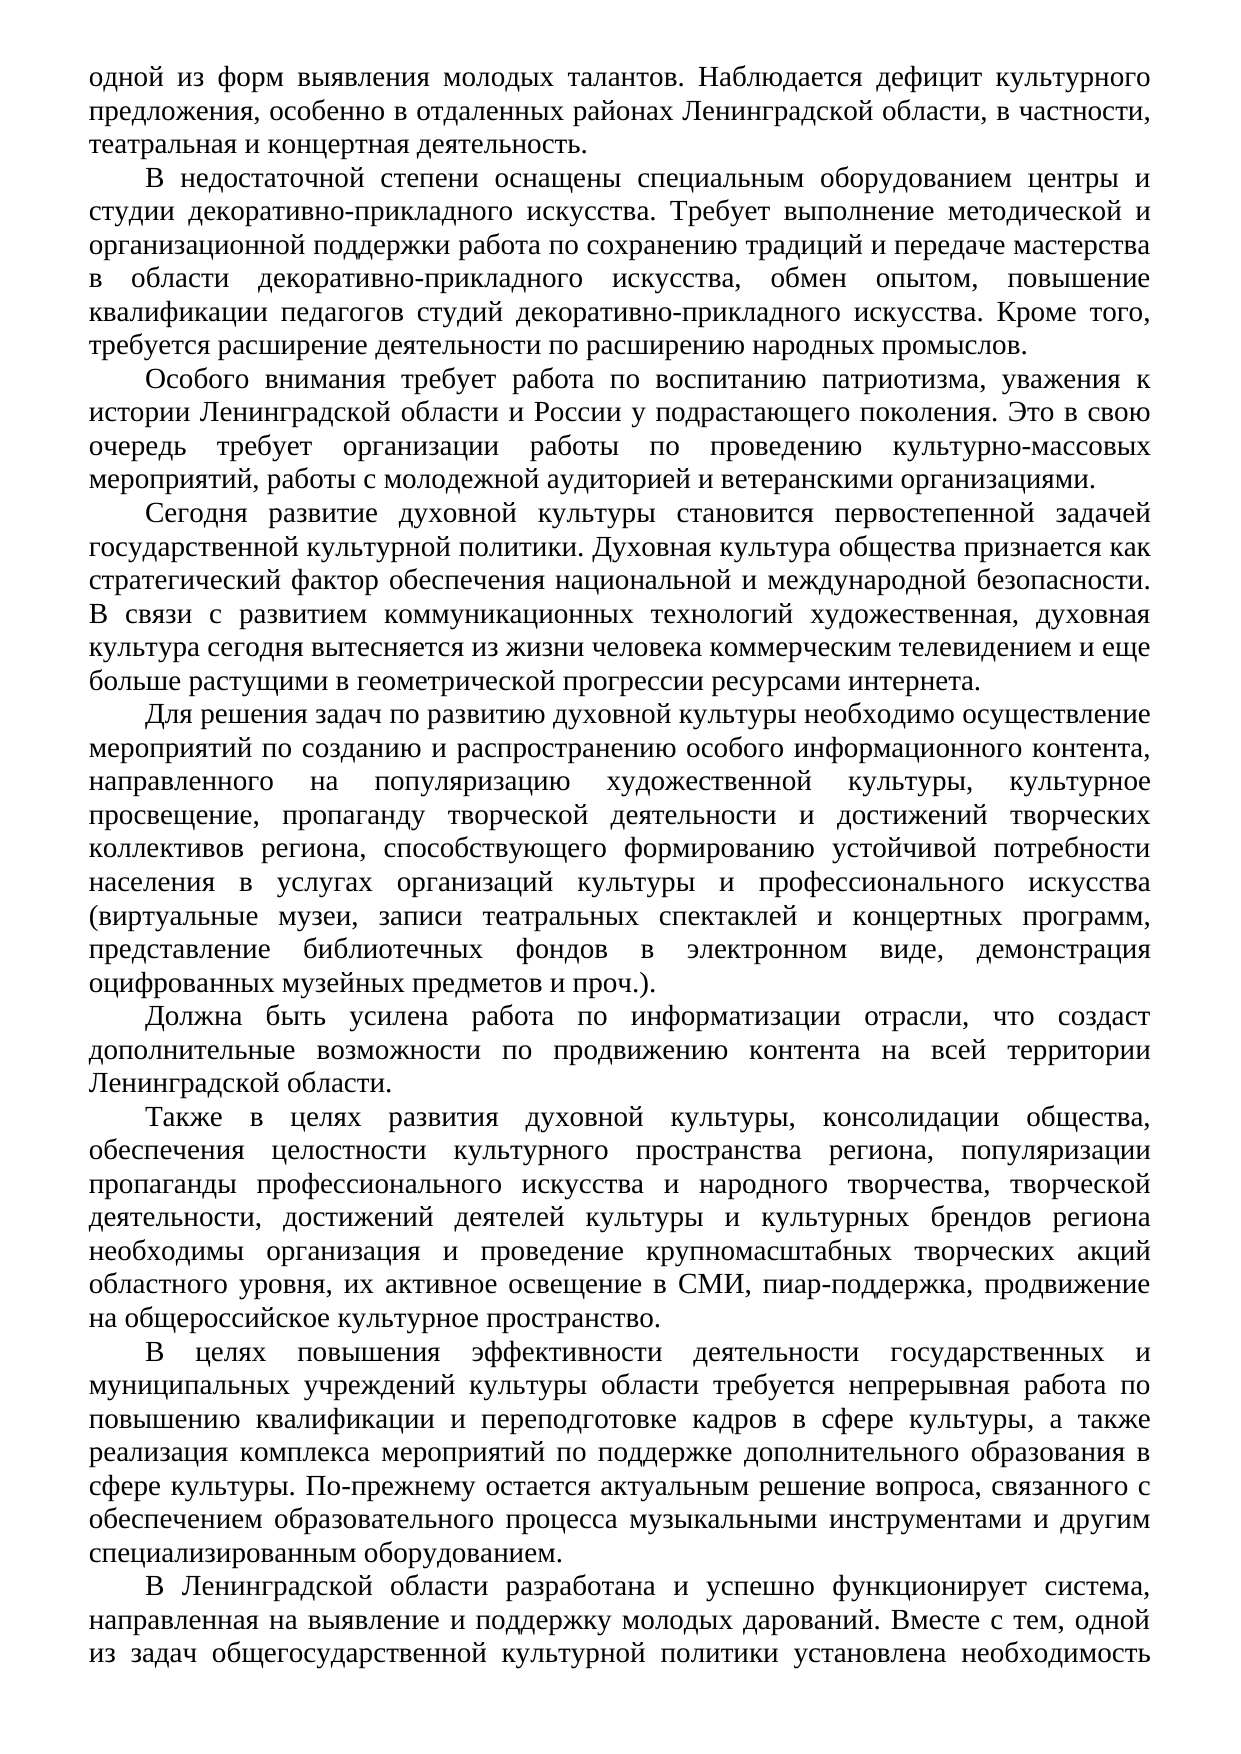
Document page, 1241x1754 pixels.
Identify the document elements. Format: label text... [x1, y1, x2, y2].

text Сегодня развитие духовной культуры становится первостепенной задачей государственной культурной политики. Духовная культура общества признается как стратегический фактор обеспечения национальной и международной безопасности. В связи с развитием коммуникационных технологий художественная, духовная культура сегодня вытесняется из жизни человека коммерческим телевидением и еще больше растущими в геометрической прогрессии ресурсами интернета. [88, 495, 1152, 696]
text В недостаточной степени оснащены специальным оборудованием центры и студии декоративно-прикладного искусства. Требует выполнение методической и организационной поддержки работа по сохранению традиций и передаче мастерства в области декоративно-прикладного искусства, обмен опытом, повышение квалификации педагогов студий декоративно-прикладного искусства. Кроме того, требуется расширение деятельности по расширению народных промыслов. [88, 160, 1152, 361]
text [88, 1568, 1152, 1669]
text В целях повышения эффективности деятельности государственных и муниципальных учреждений культуры области требуется непрерывная работа по повышению квалификации и переподготовке кадров в сфере культуры, а также реализация комплекса мероприятий по поддержке дополнительного образования в сфере культуры. По-прежнему остается актуальным решение вопроса, связанного с обеспечением образовательного процесса музыкальными инструментами и другим специализированным оборудованием. [88, 1334, 1152, 1568]
text Для решения задач по развитию духовной культуры необходимо осуществление мероприятий по созданию и распространению особого информационного контента, направленного на популяризацию художественной культуры, культурное просвещение, пропаганду творческой деятельности и достижений творческих коллективов региона, способствующего формированию устойчивой потребности населения в услугах организаций культуры и профессионального искусства (виртуальные музеи, записи театральных спектаклей и концертных программ, представление библиотечных фондов в электронном виде, демонстрация оцифрованных музейных предметов и проч.). [88, 696, 1152, 998]
text Также в целях развития духовной культуры, консолидации общества, обеспечения целостности культурного пространства региона, популяризации пропаганды профессионального искусства и народного творчества, творческой деятельности, достижений деятелей культуры и культурных брендов региона необходимы организация и проведение крупномасштабных творческих акций областного уровня, их активное освещение в СМИ, пиар-поддержка, продвижение на общероссийское культурное пространство. [88, 1099, 1152, 1334]
text Должна быть усилена работа по информатизации отрасли, что создаст дополнительные возможности по продвижению контента на всей территории Ленинградской области. [88, 998, 1152, 1099]
text Особого внимания требует работа по воспитанию патриотизма, уважения к истории Ленинградской области и России у подрастающего поколения. Это в свою очередь требует организации работы по проведению культурно-массовых мероприятий, работы с молодежной аудиторией и ветеранскими организациями. [88, 361, 1152, 495]
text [88, 59, 1152, 160]
